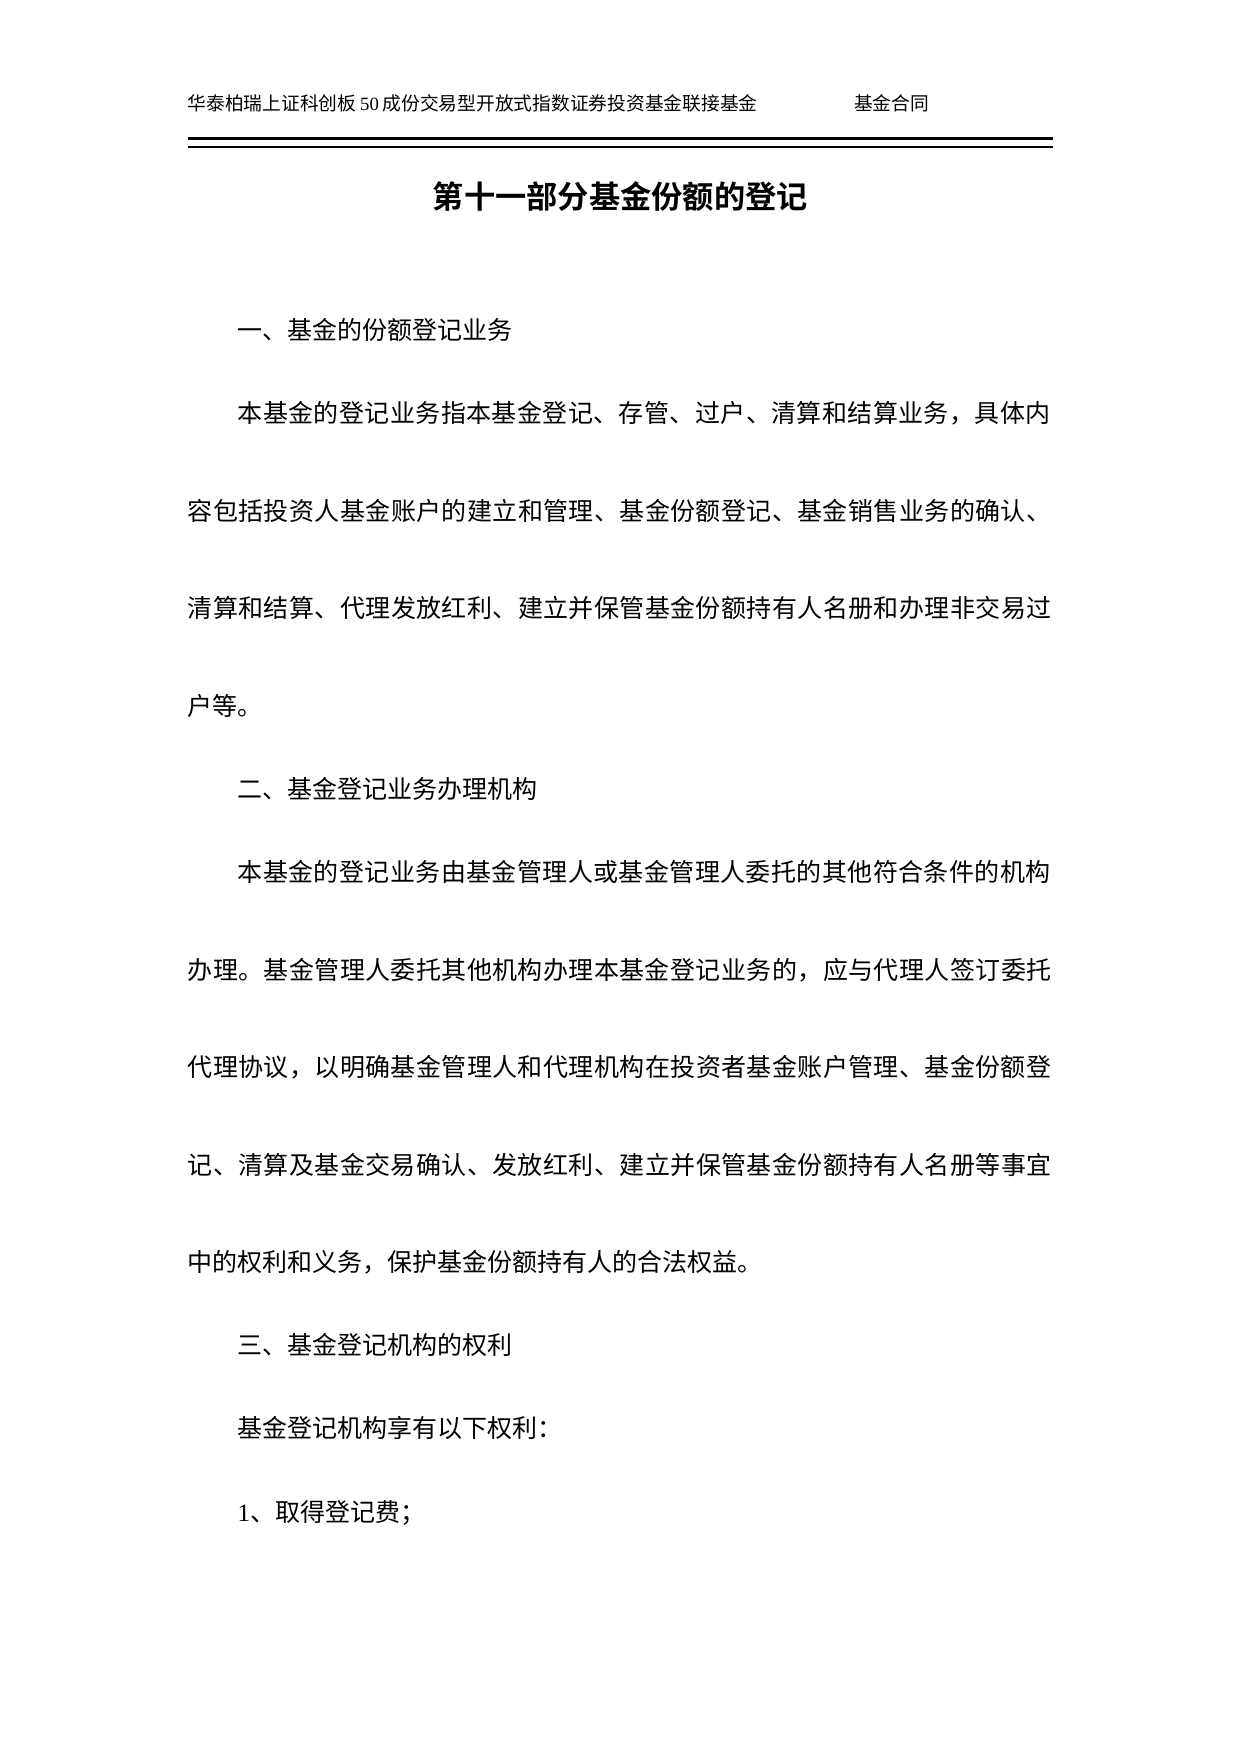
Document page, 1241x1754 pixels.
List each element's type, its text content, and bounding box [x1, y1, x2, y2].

text 本基金的登记业务由基金管理人或基金管理人委托的其他符合条件的机构办理。基金管理人委托其他机构办理本基金登记业务的，应与代理人签订委托代理协议，以明确基金管理人和代理机构在投资者基金账户管理、基金份额登记、清算及基金交易确认、发放红利、建立并保管基金份额持有人名册等事宜中的权利和义务，保护基金份额持有人的合法权益。 [187, 838, 1053, 1293]
text 1、取得登记费； [187, 1478, 1053, 1543]
subtitle 第十一部分基金份额的登记 [187, 162, 1053, 227]
text 二、基金登记业务办理机构 [187, 755, 1053, 820]
text 本基金的登记业务指本基金登记、存管、过户、清算和结算业务，具体内容包括投资人基金账户的建立和管理、基金份额登记、基金销售业务的确认、清算和结算、代理发放红利、建立并保管基金份额持有人名册和办理非交易过户等。 [187, 379, 1053, 737]
text 三、基金登记机构的权利 [187, 1311, 1053, 1376]
text 一、基金的份额登记业务 [187, 296, 1053, 361]
text 基金登记机构享有以下权利： [187, 1394, 1053, 1459]
